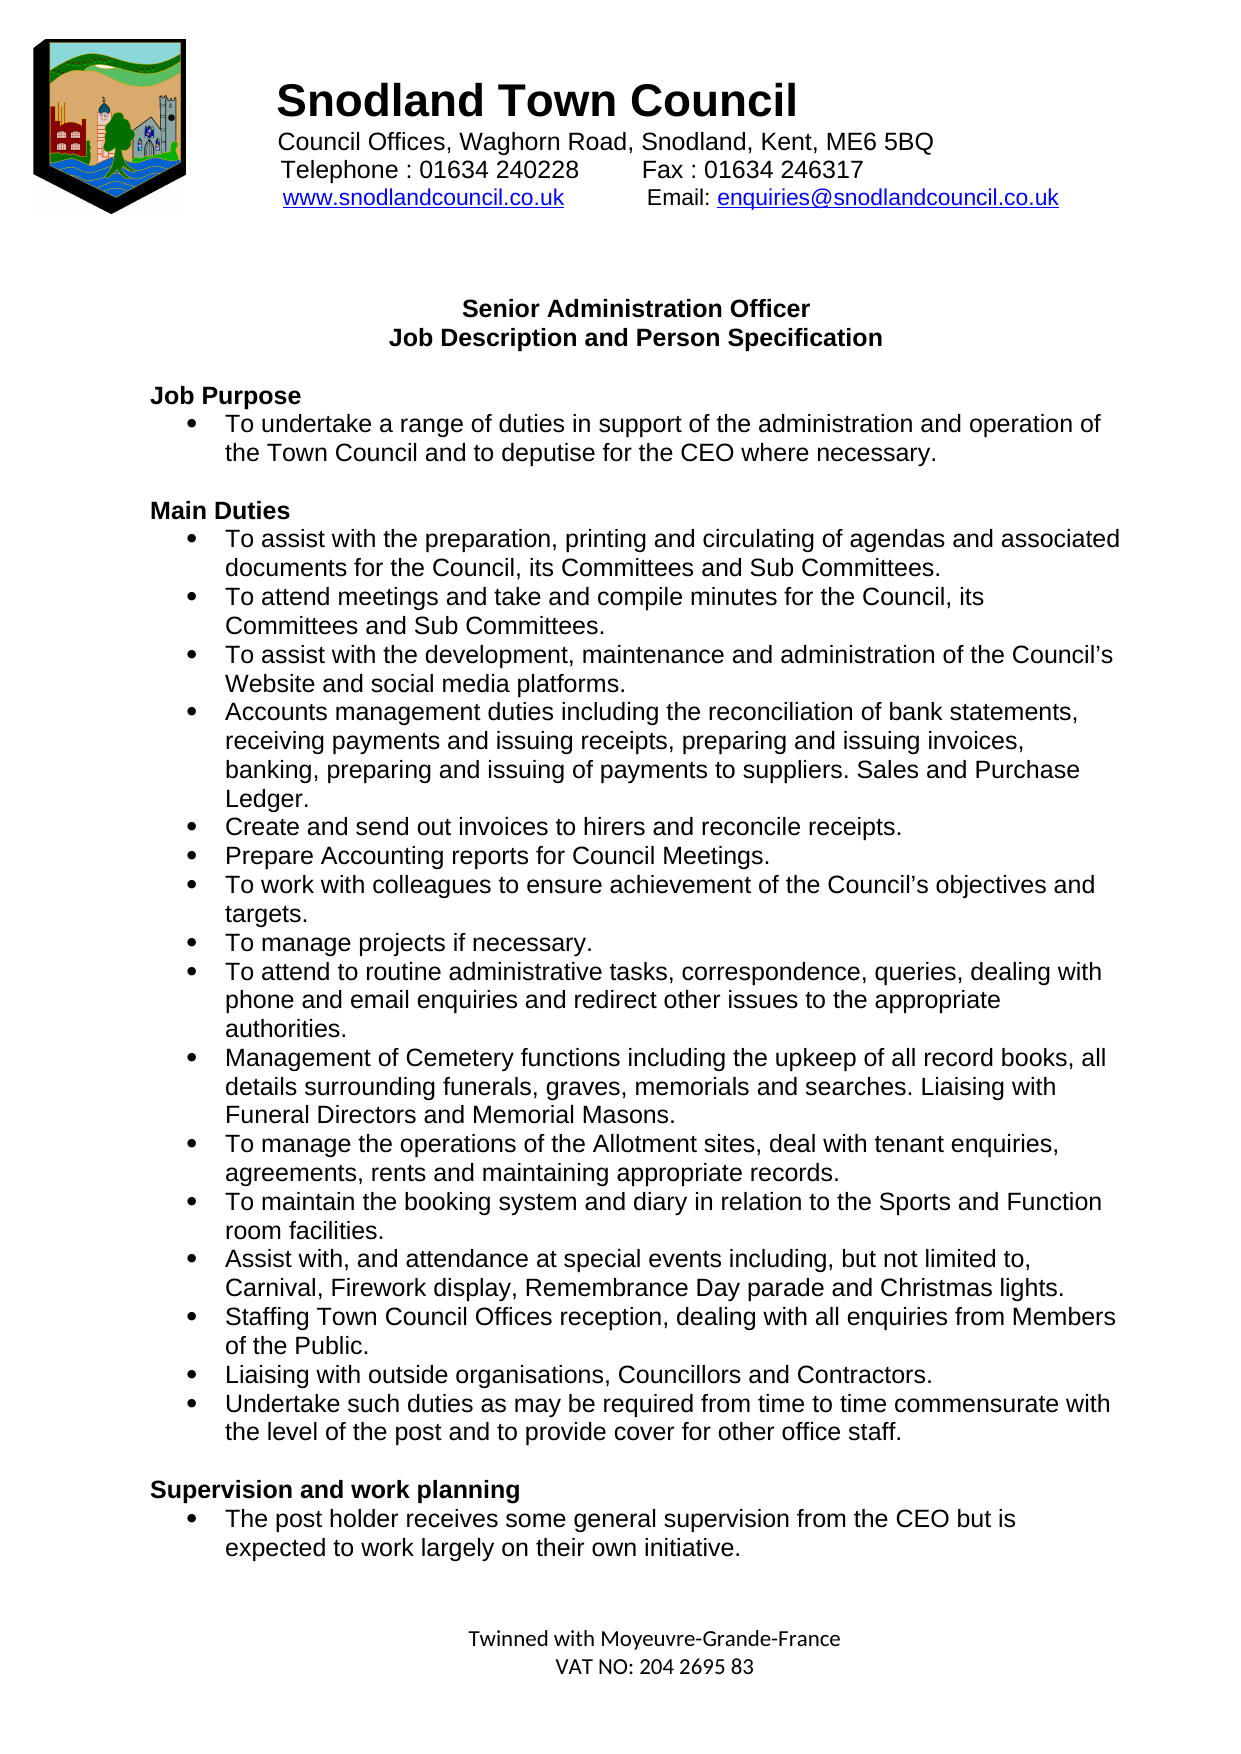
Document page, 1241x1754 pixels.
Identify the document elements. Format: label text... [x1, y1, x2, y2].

list To maintain the booking system and diary in relation to the Sports and Function room facilities. [187, 1187, 1122, 1244]
list Undertake such duties as may be required from time to time commensurate with the level of the post and to provide cover for other office staff. [187, 1388, 1122, 1446]
list Accounts management duties including the reconciliation of bank statements, receiving payments and issuing receipts, preparing and issuing invoices, banking, preparing and issuing of payments to suppliers. Sales and Purchase Ledger. [187, 697, 1122, 812]
list Liaising with outside organisations, Councillors and Contractors. [187, 1360, 1122, 1388]
text Supervision and work planning [150, 1475, 1122, 1504]
list To attend to routine administrative tasks, correspondence, queries, dealing with phone and email enquiries and redirect other issues to the appropriate authorities. [187, 957, 1122, 1043]
list Create and send out invoices to hirers and reconcile receipts. [187, 812, 1122, 841]
list To manage projects if necessary. [187, 928, 1122, 957]
picture [33, 39, 186, 214]
list Management of Cemetery functions including the upkeep of all record books, all details surrounding funerals, graves, memorials and searches. Liaising with Funeral Directors and Memorial Masons. [187, 1043, 1122, 1129]
list To assist with the preparation, printing and circulating of agendas and associated documents for the Council, its Committees and Sub Committees. [187, 524, 1122, 582]
list To work with colleagues to ensure achievement of the Council’s objectives and targets. [187, 870, 1122, 928]
list To assist with the development, maintenance and administration of the Council’s Website and social media platforms. [187, 640, 1122, 697]
list Staffing Town Council Offices reception, dealing with all enquiries from Members of the Public. [187, 1302, 1122, 1360]
text Job Purpose [150, 381, 1122, 409]
list To manage the operations of the Allotment sites, deal with tenant enquiries, agreements, rents and maintaining appropriate records. [187, 1129, 1122, 1187]
list Assist with, and attendance at special events including, but not limited to, Carnival, Firework display, Remembrance Day parade and Christmas lights. [187, 1244, 1122, 1302]
list To undertake a range of duties in support of the administration and operation of the Town Council and to deputise for the CEO where necessary. [187, 409, 1122, 467]
list To attend meetings and take and compile minutes for the Council, its Committees and Sub Committees. [187, 582, 1122, 640]
text Main Duties [150, 496, 1122, 524]
text Senior Administration Officer [150, 294, 1122, 323]
list The post holder receives some general supervision from the CEO but is expected to work largely on their own initiative. [187, 1504, 1122, 1561]
list Prepare Accounting reports for Council Meetings. [187, 841, 1122, 870]
text Job Description and Person Specification [150, 323, 1122, 352]
